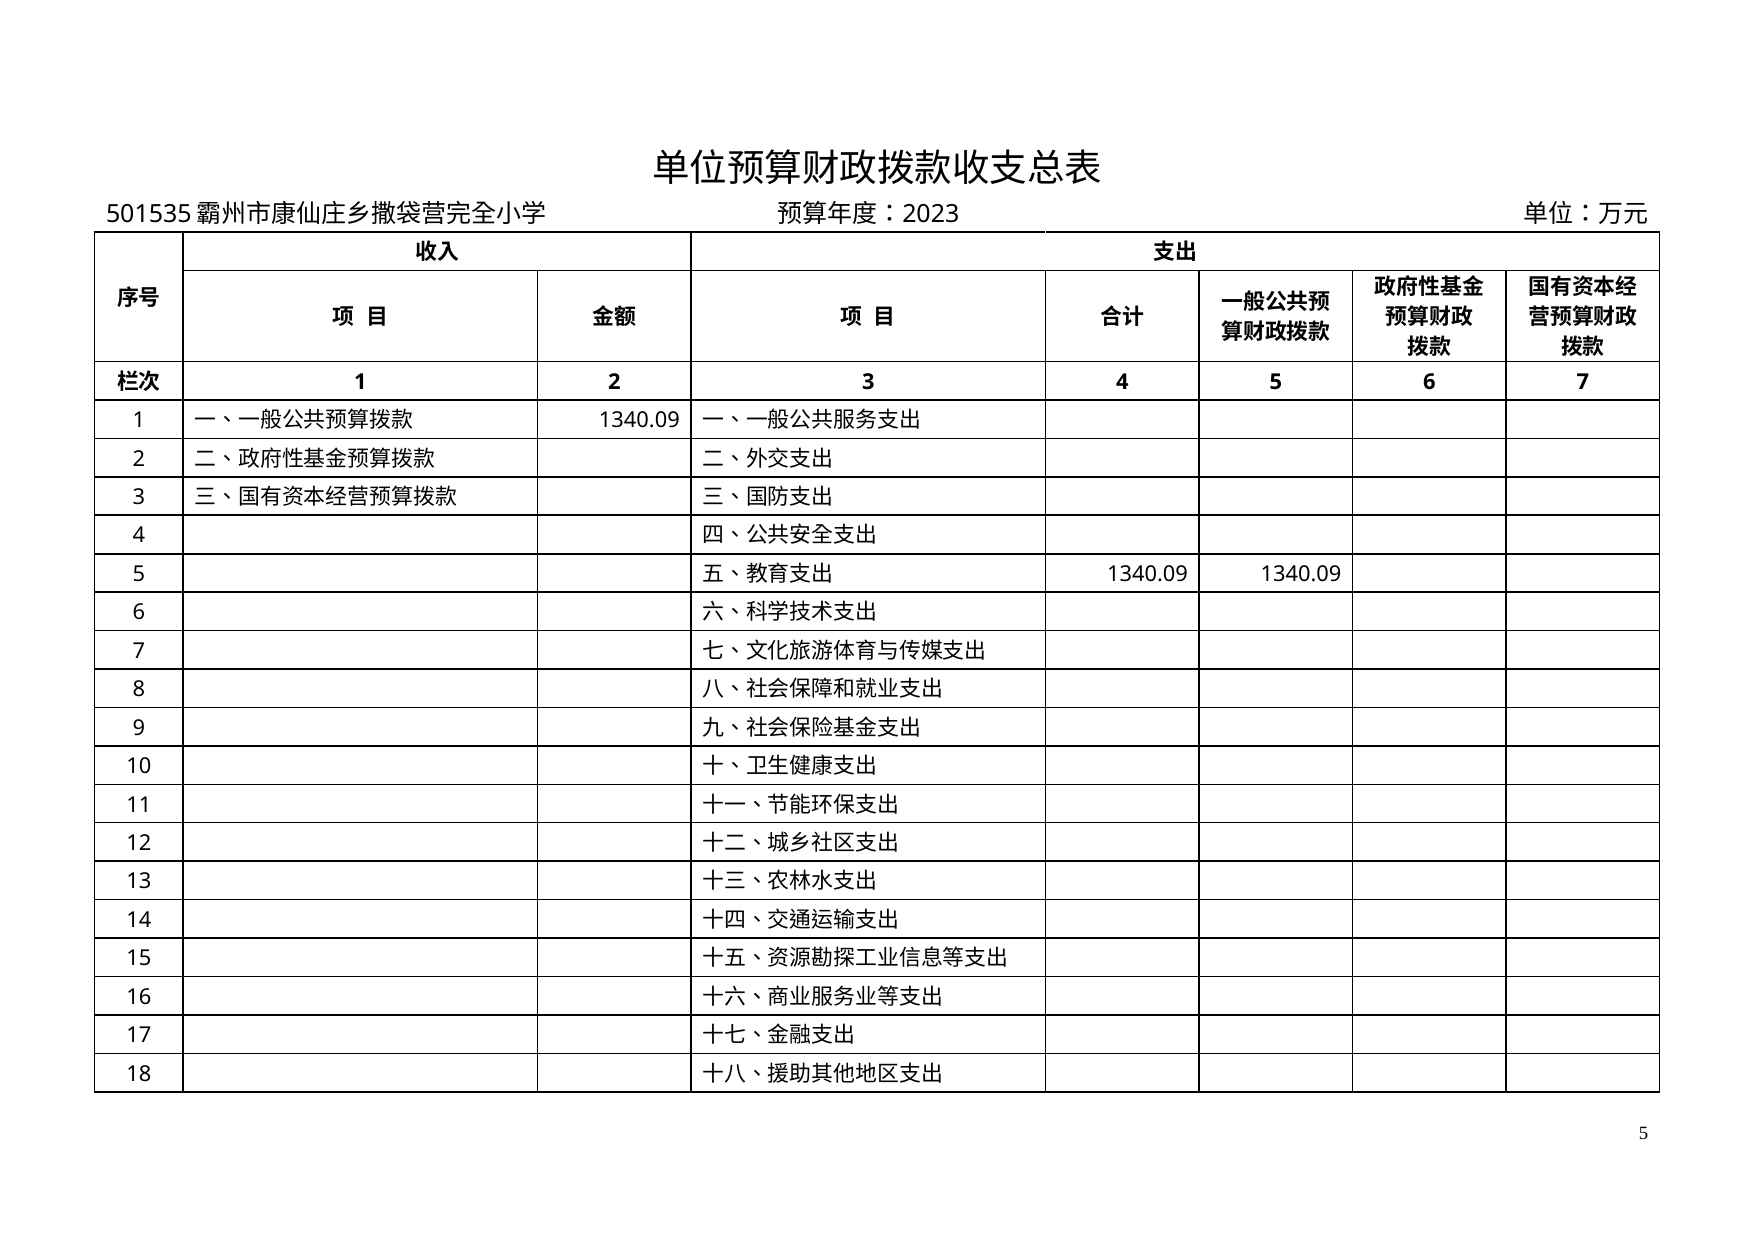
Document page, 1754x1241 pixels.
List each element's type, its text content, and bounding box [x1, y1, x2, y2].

table_cell [1507, 478, 1659, 514]
table_cell [1507, 977, 1659, 1014]
table_cell 8 [95, 670, 182, 707]
table_cell 收入 [184, 233, 690, 270]
table_cell 项 目 [184, 271, 537, 361]
table_cell [1200, 516, 1352, 553]
table_cell [1353, 823, 1505, 860]
table_cell [1046, 823, 1198, 860]
table_cell 二、外交支出 [692, 439, 1045, 476]
table_cell 六、科学技术支出 [692, 593, 1045, 630]
table_cell 6 [1353, 362, 1505, 399]
table_cell [1046, 516, 1198, 553]
table_cell [538, 939, 690, 976]
table_cell [538, 439, 690, 476]
table_cell 18 [95, 1054, 182, 1091]
table_cell [1507, 439, 1659, 476]
table_cell [184, 747, 537, 783]
text 单位预算财政拨款收支总表 [106, 142, 1648, 193]
table_cell 政府性基金预算财政 拨款 [1353, 271, 1505, 361]
table_cell [1046, 1016, 1198, 1052]
table_cell [184, 823, 537, 860]
table_cell [538, 785, 690, 822]
table_cell [1200, 401, 1352, 437]
table_cell [1200, 708, 1352, 745]
table_cell [538, 823, 690, 860]
table_cell [1353, 401, 1505, 437]
table_cell 序号 [95, 233, 182, 361]
table_cell 5 [95, 555, 182, 591]
table_cell [1507, 670, 1659, 707]
table_cell [1046, 593, 1198, 630]
table_cell [1353, 785, 1505, 822]
table_cell [184, 516, 537, 553]
table_cell [1200, 593, 1352, 630]
table_cell [1200, 631, 1352, 668]
table_cell 十二、城乡社区支出 [692, 823, 1045, 860]
table_cell 十七、金融支出 [692, 1016, 1045, 1052]
table_cell 合计 [1046, 271, 1198, 361]
table_cell [1200, 900, 1352, 937]
table_cell [1507, 1016, 1659, 1052]
table_cell [1046, 785, 1198, 822]
table_cell 7 [95, 631, 182, 668]
table_cell [1353, 939, 1505, 976]
table_header 单位：万元 [1046, 195, 1659, 231]
table_cell [1353, 862, 1505, 899]
table_cell 1 [184, 362, 537, 399]
table_cell [1507, 785, 1659, 822]
table_cell 二、政府性基金预算拨款 [184, 439, 537, 476]
table_cell [1046, 977, 1198, 1014]
table_cell [1200, 785, 1352, 822]
table_cell [1507, 593, 1659, 630]
table_cell [1046, 708, 1198, 745]
table_cell 11 [95, 785, 182, 822]
table_cell [1353, 593, 1505, 630]
table_cell [1353, 631, 1505, 668]
table_cell 7 [1507, 362, 1659, 399]
table_cell [184, 862, 537, 899]
table_cell 十一、节能环保支出 [692, 785, 1045, 822]
table_cell [538, 631, 690, 668]
table_cell 十三、农林水支出 [692, 862, 1045, 899]
table_cell [1046, 401, 1198, 437]
table_cell [184, 900, 537, 937]
table_cell 2 [95, 439, 182, 476]
table_cell 3 [95, 478, 182, 514]
table_cell 金额 [538, 271, 690, 361]
table_cell [538, 900, 690, 937]
table_cell [1046, 478, 1198, 514]
table_cell [538, 977, 690, 1014]
table_cell 13 [95, 862, 182, 899]
table_cell [538, 670, 690, 707]
table_cell [1200, 1016, 1352, 1052]
table_cell [184, 939, 537, 976]
table_cell [538, 862, 690, 899]
table_cell 3 [692, 362, 1045, 399]
table_cell [1046, 1054, 1198, 1091]
table_cell [184, 670, 537, 707]
table_cell [1353, 708, 1505, 745]
table_cell [1507, 516, 1659, 553]
table_cell [1200, 439, 1352, 476]
table_cell [1200, 977, 1352, 1014]
table_cell 栏次 [95, 362, 182, 399]
table_cell 17 [95, 1016, 182, 1052]
table_cell 1340.09 [538, 401, 690, 437]
table_cell [184, 977, 537, 1014]
table_cell [538, 593, 690, 630]
table_cell 14 [95, 900, 182, 937]
table_cell [1507, 401, 1659, 437]
table_cell [1353, 977, 1505, 1014]
table_cell [538, 555, 690, 591]
table_cell 四、公共安全支出 [692, 516, 1045, 553]
table_cell 十八、援助其他地区支出 [692, 1054, 1045, 1091]
table_cell [184, 708, 537, 745]
table_cell [538, 708, 690, 745]
table_cell 10 [95, 747, 182, 783]
table_cell [1353, 439, 1505, 476]
table_cell [1200, 670, 1352, 707]
table_cell 1 [95, 401, 182, 437]
table_cell [1353, 1016, 1505, 1052]
table_cell [1200, 1054, 1352, 1091]
table_cell [1507, 708, 1659, 745]
table_cell [1507, 900, 1659, 937]
table_cell [1200, 939, 1352, 976]
table_cell 2 [538, 362, 690, 399]
table_cell [1353, 747, 1505, 783]
table_cell 一、一般公共服务支出 [692, 401, 1045, 437]
table_cell [1200, 823, 1352, 860]
table_cell 12 [95, 823, 182, 860]
table_cell [1507, 939, 1659, 976]
table_cell 支出 [692, 233, 1659, 270]
table_cell [1200, 862, 1352, 899]
table_cell 三、国防支出 [692, 478, 1045, 514]
table_cell 4 [95, 516, 182, 553]
table_cell [1046, 670, 1198, 707]
table_cell [1046, 939, 1198, 976]
table_cell [538, 516, 690, 553]
table_cell 1340.09 [1046, 555, 1198, 591]
table_cell [538, 1016, 690, 1052]
table_cell [1507, 631, 1659, 668]
table_cell [1507, 747, 1659, 783]
table_cell 16 [95, 977, 182, 1014]
table_cell 九、社会保险基金支出 [692, 708, 1045, 745]
table_cell 十四、交通运输支出 [692, 900, 1045, 937]
table_cell 1340.09 [1200, 555, 1352, 591]
table_cell [1507, 862, 1659, 899]
table_cell [1046, 900, 1198, 937]
table_cell [1507, 823, 1659, 860]
table_cell [1353, 1054, 1505, 1091]
table_cell [1046, 862, 1198, 899]
table_cell [1353, 670, 1505, 707]
table_cell [184, 555, 537, 591]
table_cell 十六、商业服务业等支出 [692, 977, 1045, 1014]
table_cell [184, 631, 537, 668]
table_cell [1046, 439, 1198, 476]
table_cell [1200, 747, 1352, 783]
table_cell [1353, 516, 1505, 553]
table_cell [1200, 478, 1352, 514]
table_cell 一般公共预算财政拨款 [1200, 271, 1352, 361]
table_cell 15 [95, 939, 182, 976]
table_cell [1507, 1054, 1659, 1091]
table_cell [538, 1054, 690, 1091]
table_cell 三、国有资本经营预算拨款 [184, 478, 537, 514]
table_cell 4 [1046, 362, 1198, 399]
table_cell [1353, 900, 1505, 937]
table_cell 五、教育支出 [692, 555, 1045, 591]
table_cell 十五、资源勘探工业信息等支出 [692, 939, 1045, 976]
table_header 预算年度：2023 [692, 195, 1045, 231]
table_cell 国有资本经营预算财政拨款 [1507, 271, 1659, 361]
table_cell [184, 1054, 537, 1091]
table_cell [1353, 478, 1505, 514]
table_cell [184, 593, 537, 630]
table_cell [538, 478, 690, 514]
table_cell [1353, 555, 1505, 591]
table_cell [1046, 631, 1198, 668]
table_cell [184, 785, 537, 822]
table_cell 七、文化旅游体育与传媒支出 [692, 631, 1045, 668]
table_cell [1507, 555, 1659, 591]
table_header 501535霸州市康仙庄乡撒袋营完全小学 [95, 195, 690, 231]
table_cell 项 目 [692, 271, 1045, 361]
table_cell [1046, 747, 1198, 783]
table_cell [538, 747, 690, 783]
table_cell 一、一般公共预算拨款 [184, 401, 537, 437]
table_cell 十、卫生健康支出 [692, 747, 1045, 783]
table_cell 9 [95, 708, 182, 745]
table_cell [184, 1016, 537, 1052]
table_cell 八、社会保障和就业支出 [692, 670, 1045, 707]
table_cell 6 [95, 593, 182, 630]
table_cell 5 [1200, 362, 1352, 399]
